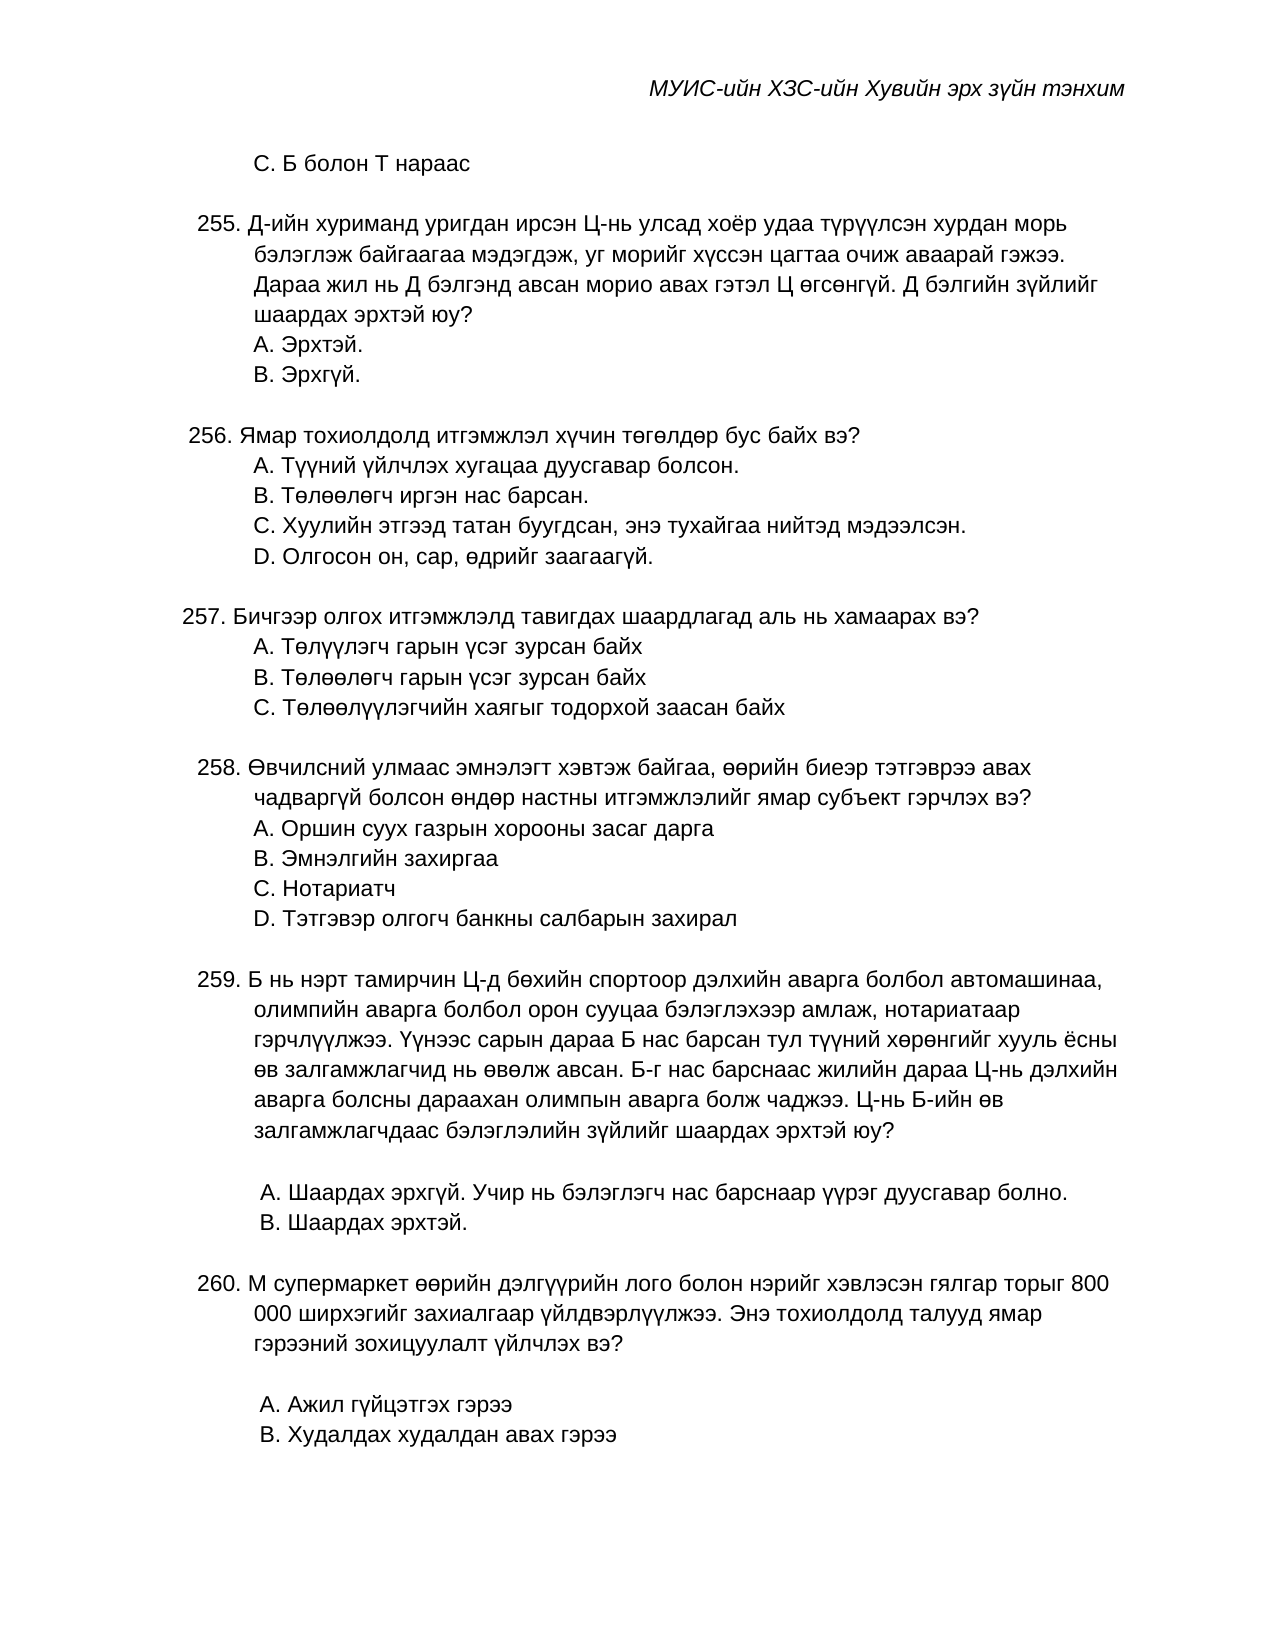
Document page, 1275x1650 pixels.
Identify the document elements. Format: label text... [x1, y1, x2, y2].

text А. Ажил гүйцэтгэх гэрээ [197, 1391, 1125, 1417]
text А. Шаардах эрхгүй. Учир нь бэлэглэгч нас барснаар үүрэг дуусгавар болно. [197, 1179, 1125, 1205]
text А. Түүний үйлчлэх хугацаа дуусгавар болсон. [197, 452, 1125, 478]
text B. Эрхгүй. [197, 361, 1125, 388]
text А. Эрхтэй. [197, 331, 1125, 358]
text 257. Бичгээр олгох итгэмжлэлд тавигдах шаардлагад аль нь хамаарах вэ? [150, 603, 1125, 629]
text D. Олгосон он, сар, өдрийг заагаагүй. [197, 543, 1125, 569]
text 258. Өвчилсний улмаас эмнэлэгт хэвтэж байгаа, өөрийн биеэр тэтгэврээ авах чадваргүй болсон өндөр настны итгэмжлэлийг ямар субъект гэрчлэх вэ? [197, 754, 1125, 811]
text C. Төлөөлүүлэгчийн хаягыг тодорхой заасан байх [197, 694, 1125, 720]
text B. Эмнэлгийн захиргаа [197, 845, 1125, 871]
text B. Худалдах худалдан авах гэрээ [197, 1421, 1125, 1447]
text D. Тэтгэвэр олгогч банкны салбарын захирал [197, 905, 1125, 932]
text C. Хуулийн этгээд татан буугдсан, энэ тухайгаа нийтэд мэдээлсэн. [197, 512, 1125, 539]
text А. Оршин суух газрын хорооны засаг дарга [197, 814, 1125, 841]
text 260. М супермаркет өөрийн дэлгүүрийн лого болон нэрийг хэвлэсэн гялгар торыг 800 000 ширхэгийг захиалгаар үйлдвэрлүүлжээ. Энэ тохиолдолд талууд ямар гэрээний зохицуулалт үйлчлэх вэ? [197, 1270, 1125, 1356]
text А. Төлүүлэгч гарын үсэг зурсан байх [197, 633, 1125, 660]
text C. Нотариатч [197, 875, 1125, 901]
text B. Төлөөлөгч гарын үсэг зурсан байх [197, 663, 1125, 690]
text B. Төлөөлөгч иргэн нас барсан. [197, 482, 1125, 509]
text C. Б болон Т нараас [197, 150, 1125, 176]
text 259. Б нь нэрт тамирчин Ц-д бөхийн спортоор дэлхийн аварга болбол автомашинаа, олимпийн аварга болбол орон сууцаа бэлэглэхээр амлаж, нотариатаар гэрчлүүлжээ. Үүнээс сарын дараа Б нас барсан тул түүний хөрөнгийг хууль ёсны өв залгамжлагчид нь өвөлж авсан. Б-г нас барснаас жилийн дараа Ц-нь дэлхийн аварга болсны дараахан олимпын аварга болж чаджээ. Ц-нь Б-ийн өв залгамжлагчдаас бэлэглэлийн зүйлийг шаардах эрхтэй юу? [197, 966, 1125, 1143]
text 255. Д-ийн хуриманд уригдан ирсэн Ц-нь улсад хоёр удаа түрүүлсэн хурдан морь бэлэглэж байгаагаа мэдэгдэж, уг морийг хүссэн цагтаа очиж аваарай гэжээ. Дараа жил нь Д бэлгэнд авсан морио авах гэтэл Ц өгсөнгүй. Д бэлгийн зүйлийг шаардах эрхтэй юу? [197, 210, 1125, 327]
text 256. Ямар тохиолдолд итгэмжлэл хүчин төгөлдөр бус байх вэ? [150, 422, 1125, 448]
text B. Шаардах эрхтэй. [197, 1209, 1125, 1236]
